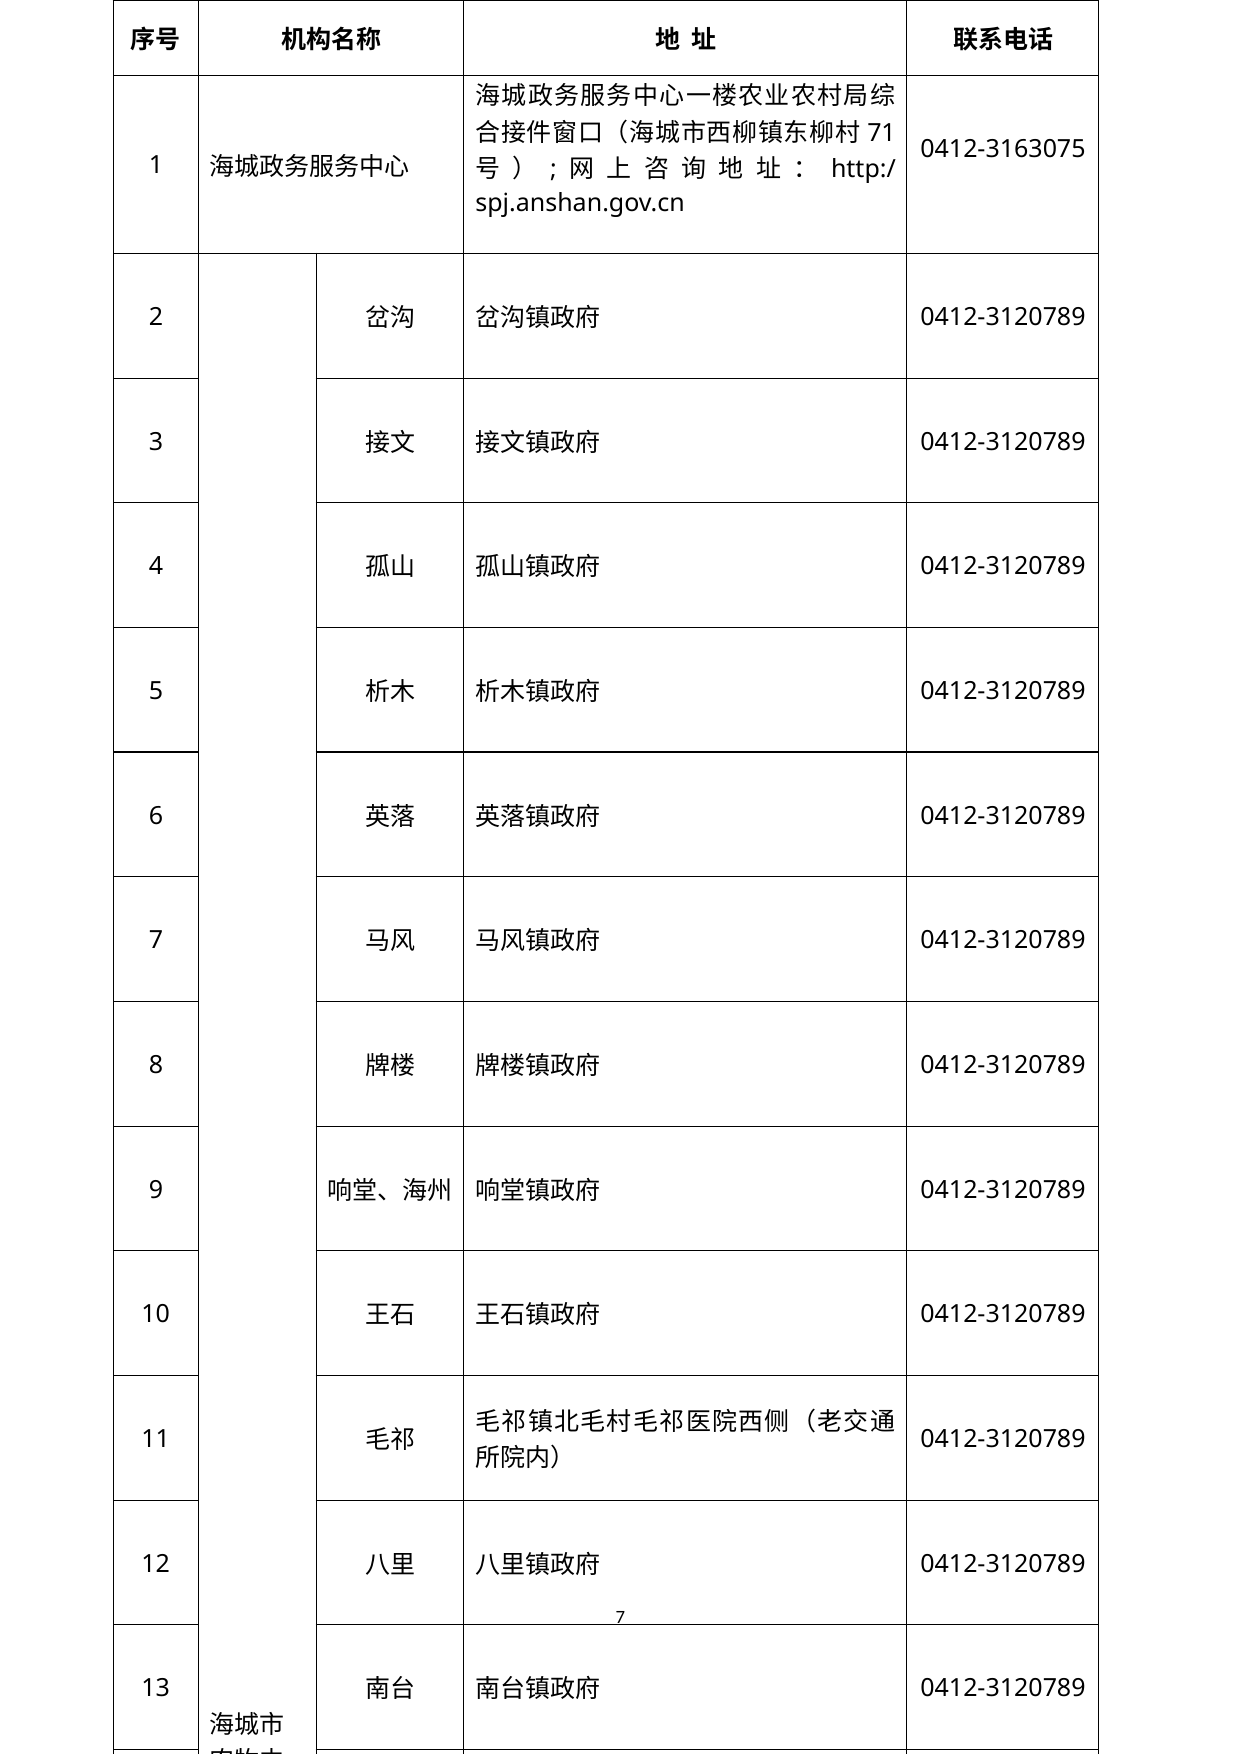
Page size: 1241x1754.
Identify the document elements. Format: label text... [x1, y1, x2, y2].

table_cell 牌楼镇政府 [464, 1002, 906, 1126]
table_cell 0412-3120789 [907, 1501, 1098, 1624]
table_cell 13 [114, 1625, 198, 1749]
table_cell 3 [114, 379, 198, 502]
table_cell 0412-3120789 [907, 628, 1098, 751]
table_cell 析木 [317, 628, 463, 751]
table_cell 0412-3120789 [907, 753, 1098, 876]
table_cell 接文 [317, 379, 463, 502]
table_cell 八里镇政府 [464, 1501, 906, 1624]
table_cell 接文镇政府 [464, 379, 906, 502]
table_cell 0412-3163075 [907, 76, 1098, 253]
table_cell 5 [114, 628, 198, 751]
table_cell 南台 [317, 1625, 463, 1749]
table_cell 孤山镇政府 [464, 503, 906, 627]
table_cell 2 [114, 254, 198, 377]
table_header 序号 [114, 1, 198, 75]
table_cell 7 [114, 877, 198, 1001]
table_cell 岔沟镇政府 [464, 254, 906, 377]
table_cell 岔沟 [317, 254, 463, 377]
table_cell 0412-3120789 [907, 379, 1098, 502]
table_header 联系电话 [907, 1, 1098, 75]
table_cell 0412-3120789 [907, 1251, 1098, 1375]
table_cell 毛祁 [317, 1376, 463, 1499]
table_cell 0412-3120789 [907, 503, 1098, 627]
table_cell 0412-3120789 [907, 254, 1098, 377]
table_cell 析木镇政府 [464, 628, 906, 751]
table_cell 马风镇政府 [464, 877, 906, 1001]
table_cell 南台镇政府 [464, 1625, 906, 1749]
table_cell 马风 [317, 877, 463, 1001]
table_cell 王石 [317, 1251, 463, 1375]
table_cell 英落镇政府 [464, 753, 906, 876]
table_cell 0412-3120789 [907, 1002, 1098, 1126]
table_cell 0412-3120789 [907, 1625, 1098, 1749]
table_cell 10 [114, 1251, 198, 1375]
table_cell 0412-3120789 [907, 1376, 1098, 1499]
table_header 地 址 [464, 1, 906, 75]
table_cell 响堂、海州 [317, 1127, 463, 1250]
table_header 机构名称 [199, 1, 463, 75]
table_cell 12 [114, 1501, 198, 1624]
table_cell 4 [114, 503, 198, 627]
table_cell 11 [114, 1376, 198, 1499]
table_cell 9 [114, 1127, 198, 1250]
table_cell 1 [114, 76, 198, 253]
table_cell 八里 [317, 1501, 463, 1624]
table_cell 6 [114, 753, 198, 876]
table_cell 海城市农牧中心各镇区服务站 [199, 254, 316, 1754]
table_cell 海城政务服务中心 [199, 76, 463, 253]
table_cell 孤山 [317, 503, 463, 627]
table_cell 王石镇政府 [464, 1251, 906, 1375]
table_cell 0412-3120789 [907, 877, 1098, 1001]
table_cell 牌楼 [317, 1002, 463, 1126]
table_cell 8 [114, 1002, 198, 1126]
table_cell 海城政务服务中心一楼农业农村局综合接件窗口（海城市西柳镇东柳村71号）;网上咨询地址：http:/spj.anshan.gov.cn [464, 76, 906, 253]
table_cell 0412-3120789 [907, 1127, 1098, 1250]
table_cell 响堂镇政府 [464, 1127, 906, 1250]
table_cell 毛祁镇北毛村毛祁医院西侧（老交通所院内） [464, 1376, 906, 1499]
table_cell 英落 [317, 753, 463, 876]
